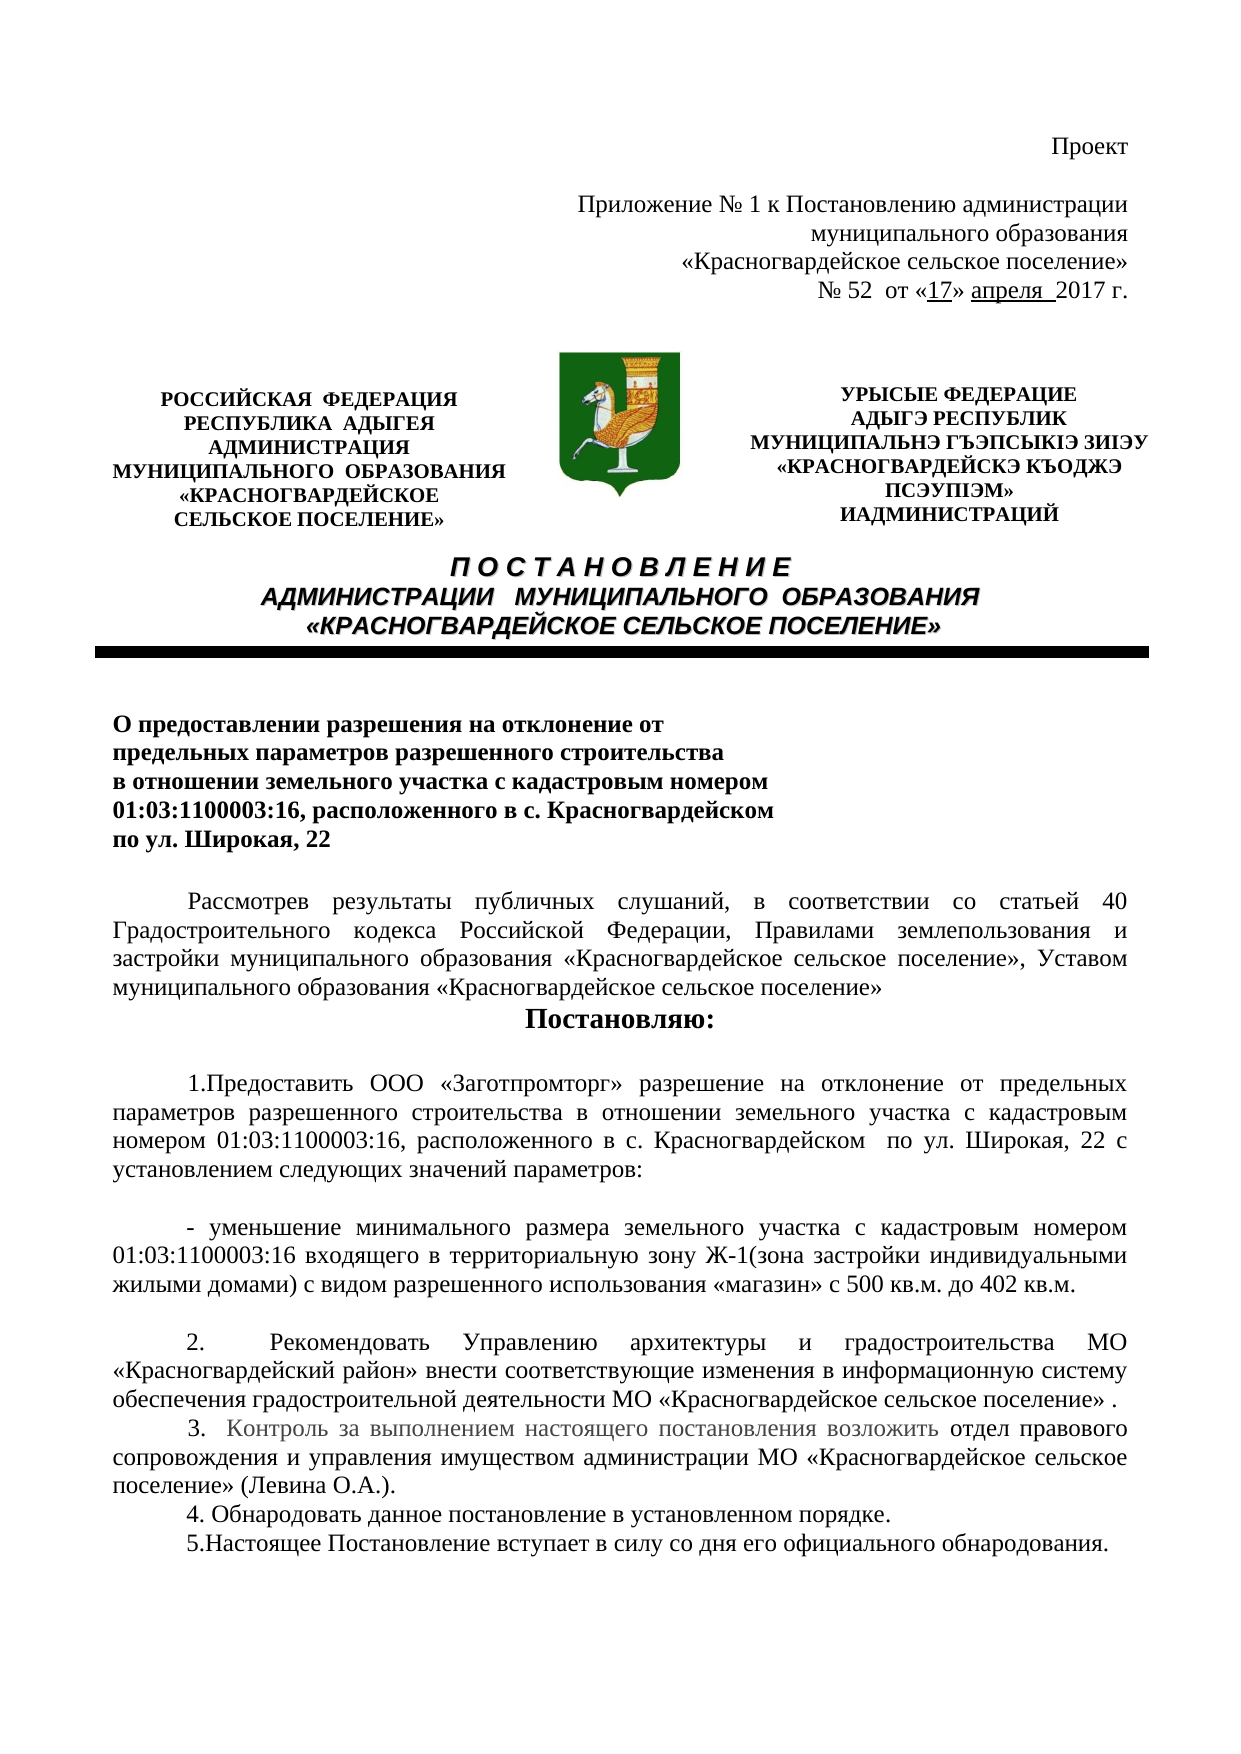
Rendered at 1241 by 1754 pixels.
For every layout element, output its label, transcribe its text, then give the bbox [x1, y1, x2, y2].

text Рассмотрев результаты публичных слушаний, в соответствии со статьей 40 Градостроительного кодекса Российской Федерации, Правилами землепользования и застройки муниципального образования «Красногвардейское сельское поселение», Уставом муниципального образования «Красногвардейское сельское поселение» [112, 886, 1128, 1001]
text 2. Рекомендовать Управлению архитектуры и градостроительства МО «Красногвардейский район» внести соответствующие изменения в информационную систему обеспечения градостроительной деятельности МО «Красногвардейское сельское поселение» . [112, 1327, 1128, 1413]
text 4. Обнародовать данное постановление в установленном порядке. [112, 1499, 1128, 1528]
text по ул. Широкая, 22 [112, 824, 1128, 852]
subtitle П О С Т А Н О В Л Е Н И Е [112, 551, 1128, 582]
text - уменьшение минимального размера земельного участка с кадастровым номером 01:03:1100003:16 входящего в территориальную зону Ж-1(зона застройки индивидуальными жилыми домами) с видом разрешенного использования «магазин» с 500 кв.м. до 402 кв.м. [112, 1212, 1128, 1298]
text 5.Настоящее Постановление вступает в силу со дня его официального обнародования. [112, 1528, 1128, 1557]
text муниципального образования [112, 218, 1128, 246]
text в отношении земельного участка с кадастровым номером [112, 766, 1128, 795]
text № 52 от «17» апреля 2017 г. [112, 275, 1128, 304]
text 1.Предоставить ООО «Заготпромторг» разрешение на отклонение от предельных параметров разрешенного строительства в отношении земельного участка с кадастровым номером 01:03:1100003:16, расположенного в с. Красногвардейском по ул. Широкая, 22 с установлением следующих значений параметров: [112, 1068, 1128, 1183]
picture [557, 351, 683, 499]
text 3. Контроль за выполнением настоящего постановления возложить отдел правового сопровождения и управления имуществом администрации МО «Красногвардейское сельское поселение» (Левина О.А.). [112, 1413, 1128, 1499]
text предельных параметров разрешенного строительства [112, 737, 1128, 766]
text Постановляю: [112, 1001, 1128, 1034]
text 01:03:1100003:16, расположенного в с. Красногвардейском [112, 795, 1128, 824]
text «Красногвардейское сельское поселение» [112, 246, 1128, 275]
subtitle АДМИНИСТРАЦИИ МУНИЦИПАЛЬНОГО ОБРАЗОВАНИЯ [112, 582, 1128, 611]
text Приложение № 1 к Постановлению администрации [112, 189, 1128, 218]
text Проект [112, 131, 1128, 160]
text О предоставлении разрешения на отклонение от [112, 709, 1128, 737]
subtitle «КРАСНОГВАРДЕЙСКОЕ СЕЛЬСКОЕ ПОСЕЛЕНИЕ» [112, 611, 1128, 640]
